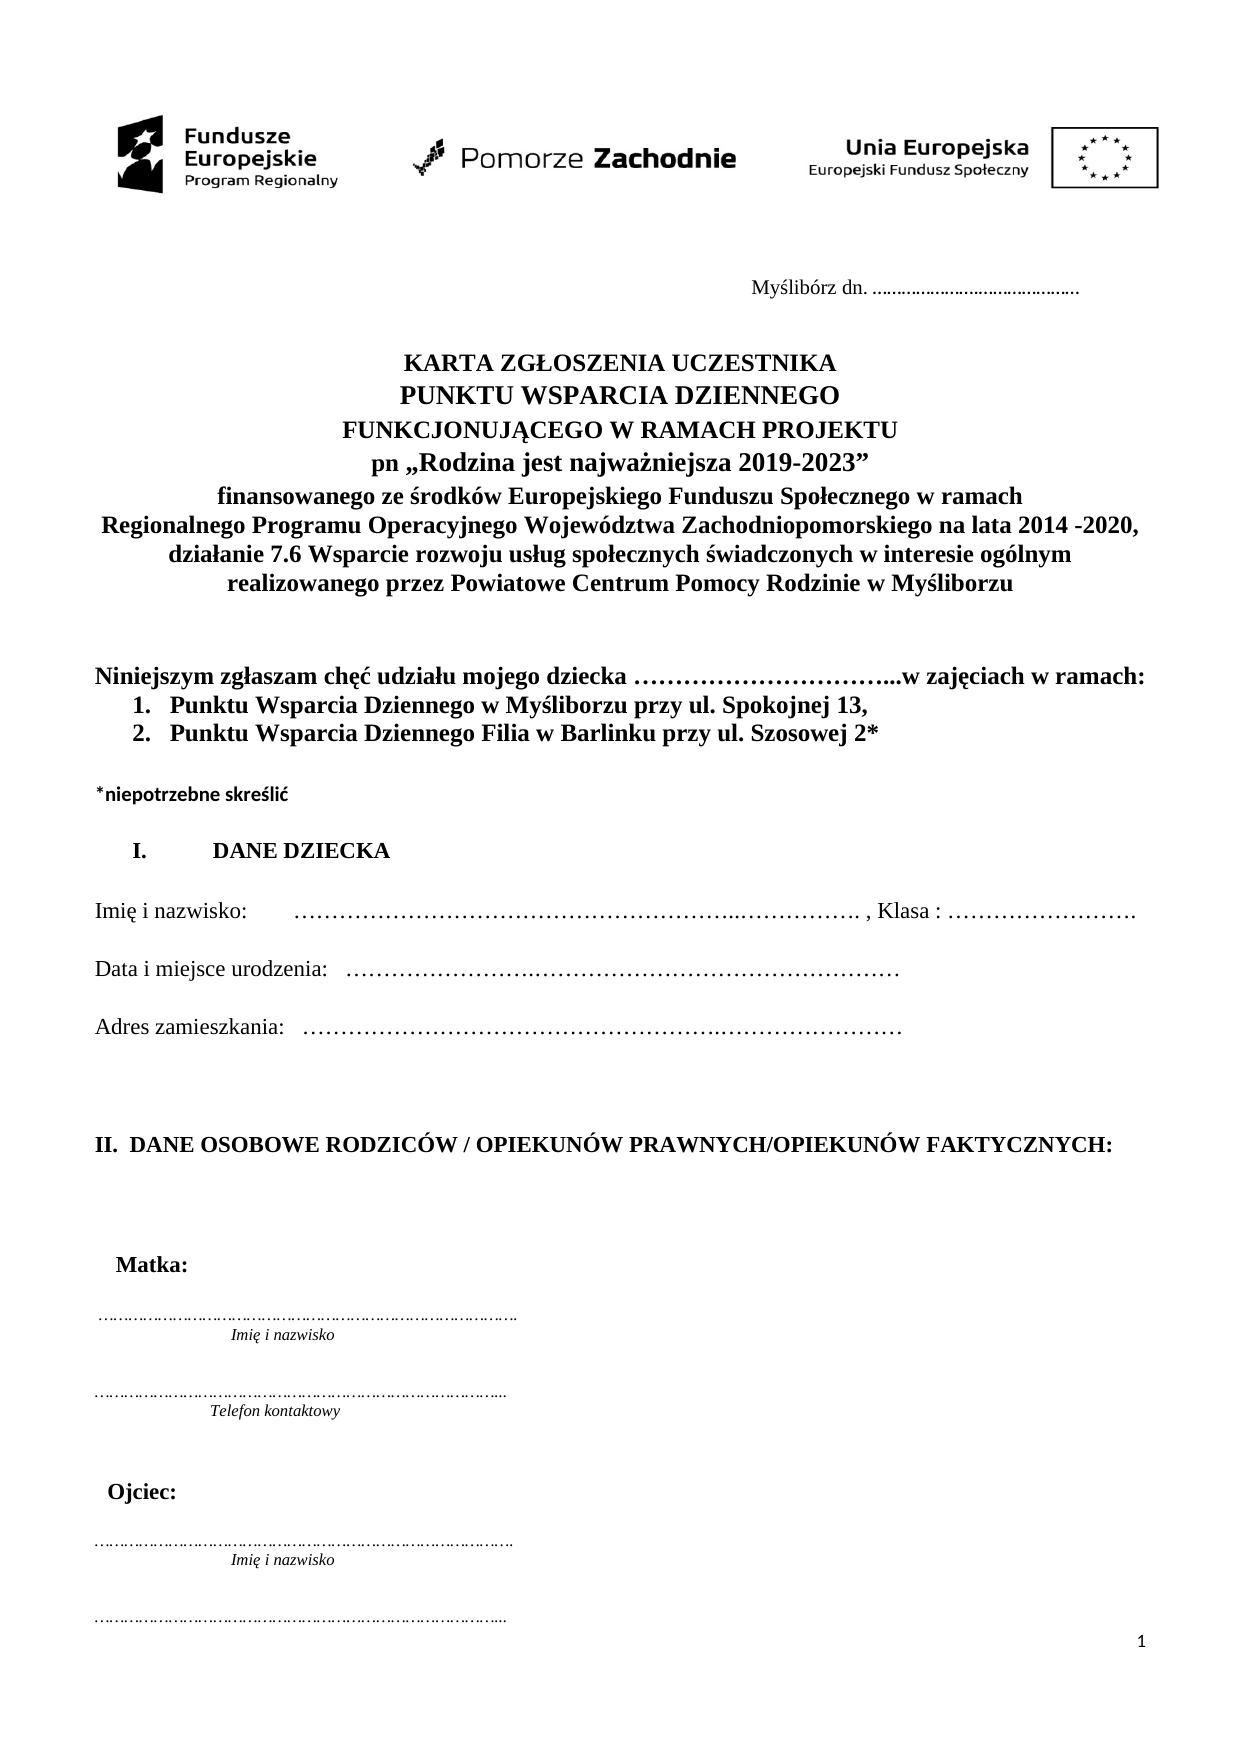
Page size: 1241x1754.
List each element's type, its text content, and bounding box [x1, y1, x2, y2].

text …………………………………………………………………………. [94, 1305, 1146, 1324]
text Adres zamieszkania: ……………………………………………….…………………… [94, 1013, 1146, 1039]
text *niepotrzebne skreślić [94, 781, 1146, 807]
list Punktu Wsparcia Dziennego w Myśliborzu przy ul. Spokojnej 13, [132, 690, 1146, 718]
list DANE DZIECKA [132, 837, 1146, 863]
text Telefon kontaktowy [94, 1401, 1146, 1420]
text Imię i nazwisko: …………………………………………………..……………. , Klasa : ……………………. [94, 898, 1146, 924]
text FUNKCJONUJĄCEGO W RAMACH PROJEKTU [94, 410, 1146, 443]
text Imię i nazwisko [94, 1324, 1146, 1343]
text Myślibórz dn. ………………….………………… [611, 274, 1146, 299]
text Data i miejsce urodzenia: …………………….………………………………………… [94, 955, 1146, 982]
picture [94, 94, 1179, 213]
text finansowanego ze środków Europejskiego Funduszu Społecznego w ramach [94, 477, 1146, 510]
text Matka: [35, 1251, 1214, 1277]
text ………………………………………………………………………... [94, 1607, 1146, 1626]
text realizowanego przez Powiatowe Centrum Pomocy Rodzinie w Myśliborzu [94, 568, 1146, 596]
text pn „Rodzina jest najważniejsza 2019-2023” [94, 443, 1146, 477]
text II. DANE OSOBOWE RODZICÓW / OPIEKUNÓW PRAWNYCH/OPIEKUNÓW FAKTYCZNYCH: [94, 1131, 1146, 1157]
text Niniejszym zgłaszam chęć udziału mojego dziecka …………………………...w zajęciach w ramach: [94, 661, 1146, 690]
text …………………………………………………………………………. [94, 1530, 1146, 1549]
text Ojciec: [94, 1478, 1146, 1504]
list Punktu Wsparcia Dziennego Filia w Barlinku przy ul. Szosowej 2* [132, 718, 1146, 747]
text PUNKTU WSPARCIA DZIENNEGO [94, 377, 1146, 410]
text KARTA ZGŁOSZENIA UCZESTNIKA [94, 343, 1146, 377]
text ………………………………………………………………………... [94, 1382, 1146, 1401]
text Imię i nazwisko [94, 1549, 1146, 1569]
text Regionalnego Programu Operacyjnego Województwa Zachodniopomorskiego na lata 2014 -2020, działanie 7.6 Wsparcie rozwoju usług społecznych świadczonych w interesie ogólnym [94, 510, 1146, 568]
